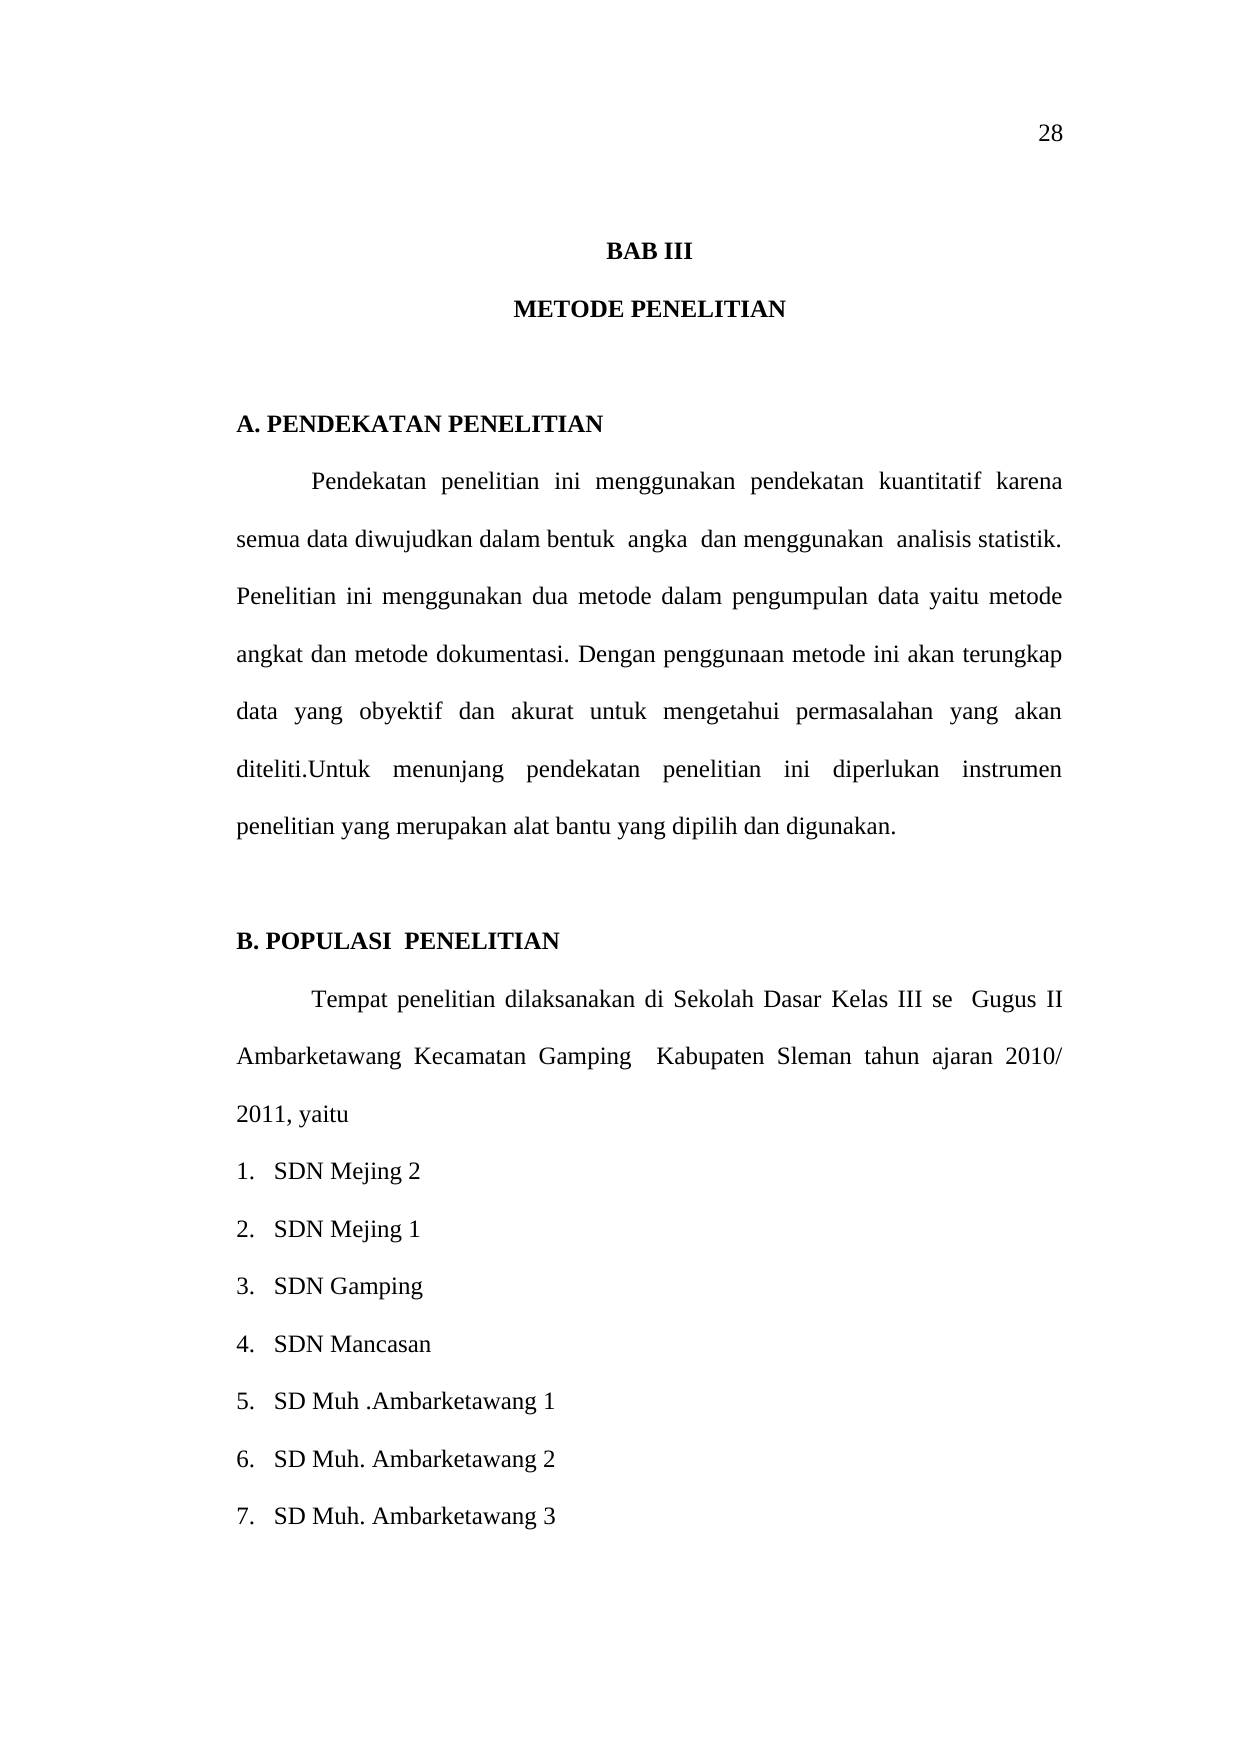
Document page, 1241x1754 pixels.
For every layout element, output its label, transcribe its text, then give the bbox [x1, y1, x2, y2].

text BAB III [236, 236, 1063, 265]
list SDN Mejing 2 [236, 1156, 1063, 1185]
list SDN Mejing 1 [236, 1214, 1063, 1242]
list SD Muh .Ambarketawang 1 [236, 1386, 1063, 1415]
text B. POPULASI PENELITIAN [236, 926, 1063, 955]
text METODE PENELITIAN [236, 294, 1063, 322]
list SD Muh. Ambarketawang 3 [236, 1501, 1063, 1530]
list SDN Mancasan [236, 1329, 1063, 1357]
list SDN Gamping [236, 1271, 1063, 1300]
text Pendekatan penelitian ini menggunakan pendekatan kuantitatif karena semua data diwujudkan dalam bentuk angka dan menggunakan analisis statistik. Penelitian ini menggunakan dua metode dalam pengumpulan data yaitu metode angkat dan metode dokumentasi. Dengan penggunaan metode ini akan terungkap data yang obyektif dan akurat untuk mengetahui permasalahan yang akan diteliti.Untuk menunjang pendekatan penelitian ini diperlukan instrumen penelitian yang merupakan alat bantu yang dipilih dan digunakan. [236, 466, 1063, 840]
text A. PENDEKATAN PENELITIAN [236, 409, 1063, 437]
text Tempat penelitian dilaksanakan di Sekolah Dasar Kelas III se Gugus II Ambarketawang Kecamatan Gamping Kabupaten Sleman tahun ajaran 2010/ 2011, yaitu [236, 984, 1063, 1127]
list SD Muh. Ambarketawang 2 [236, 1444, 1063, 1472]
